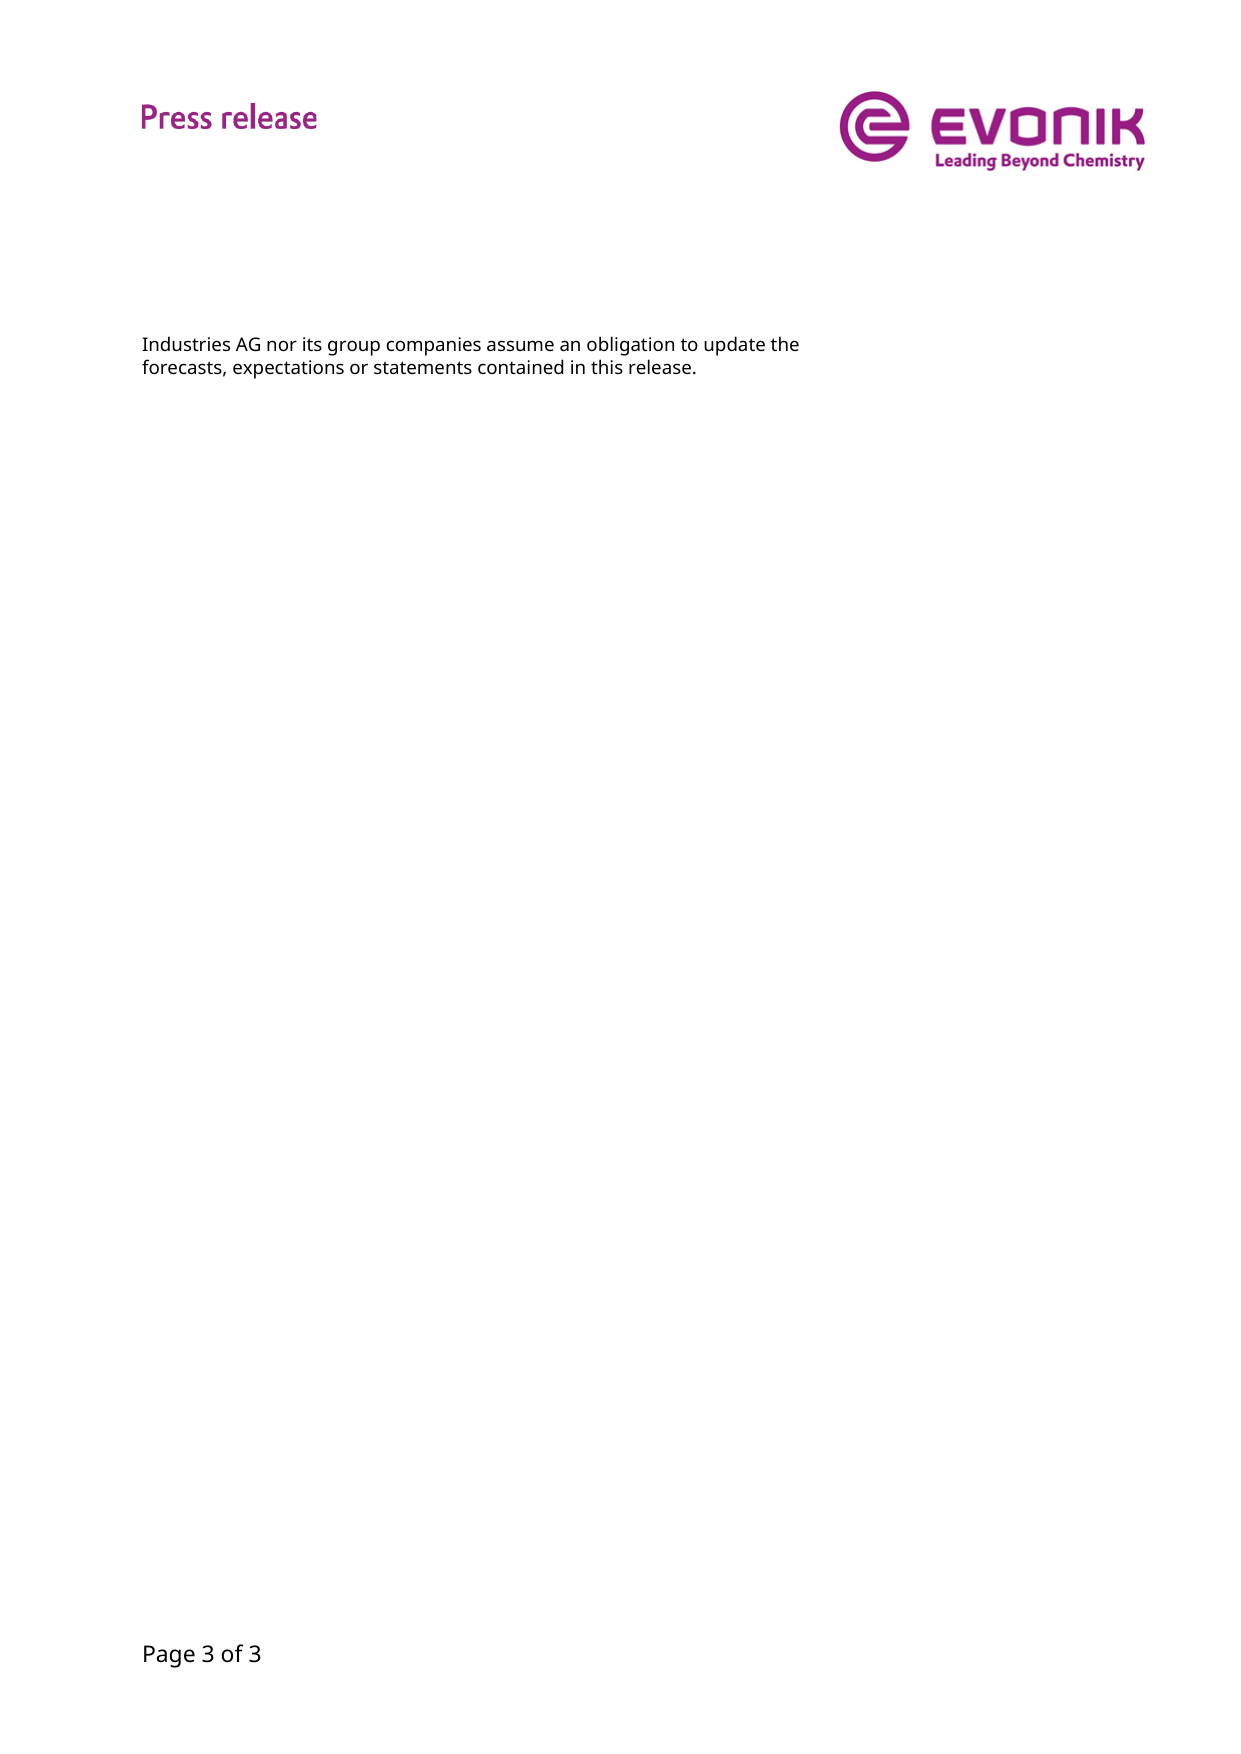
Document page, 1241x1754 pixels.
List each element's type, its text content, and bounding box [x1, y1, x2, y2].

picture [838, 89, 1146, 172]
picture [141, 103, 317, 129]
